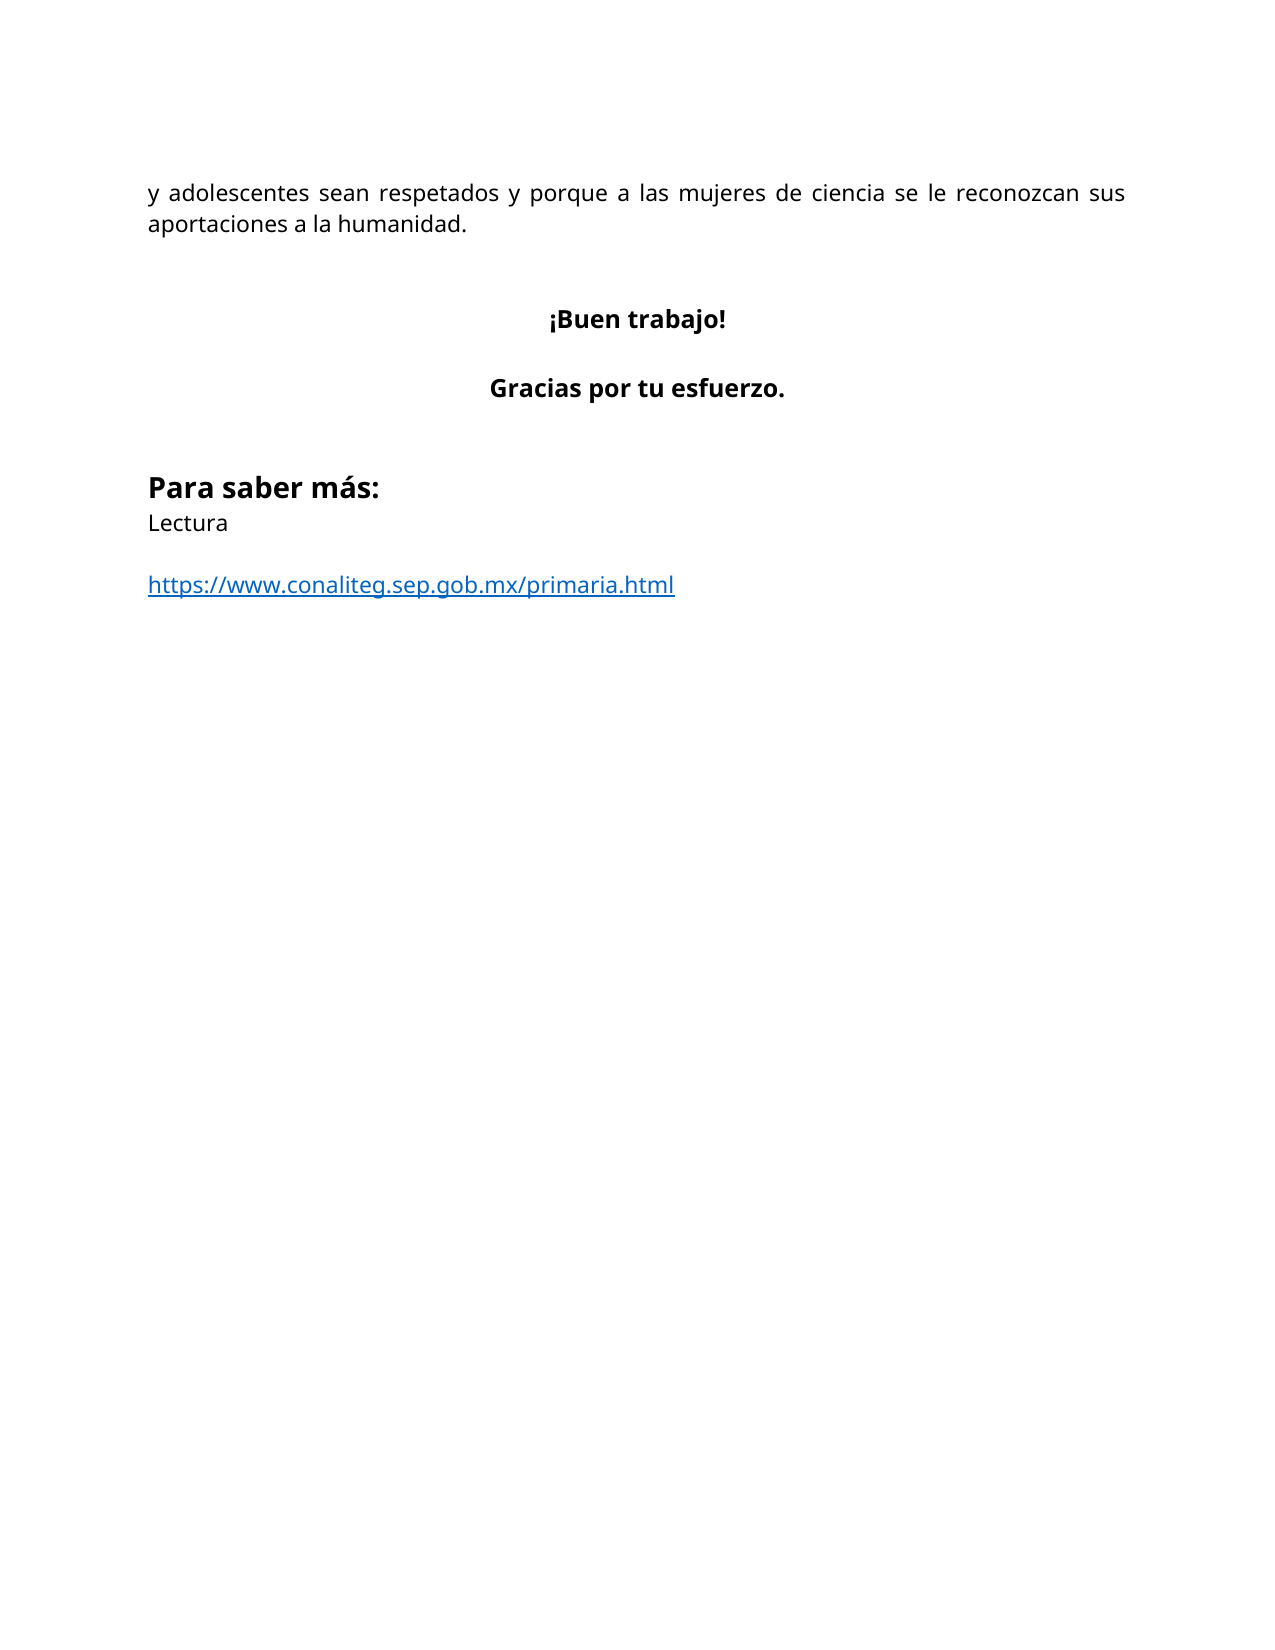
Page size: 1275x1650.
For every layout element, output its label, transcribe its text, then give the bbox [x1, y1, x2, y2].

text Lectura [148, 507, 1127, 538]
text Para saber más: [148, 467, 1127, 507]
text ¡Buen trabajo! [148, 302, 1127, 336]
text https://www.conaliteg.sep.gob.mx/primaria.html [148, 569, 1127, 600]
text Gracias por tu esfuerzo. [148, 370, 1127, 404]
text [148, 177, 1127, 240]
